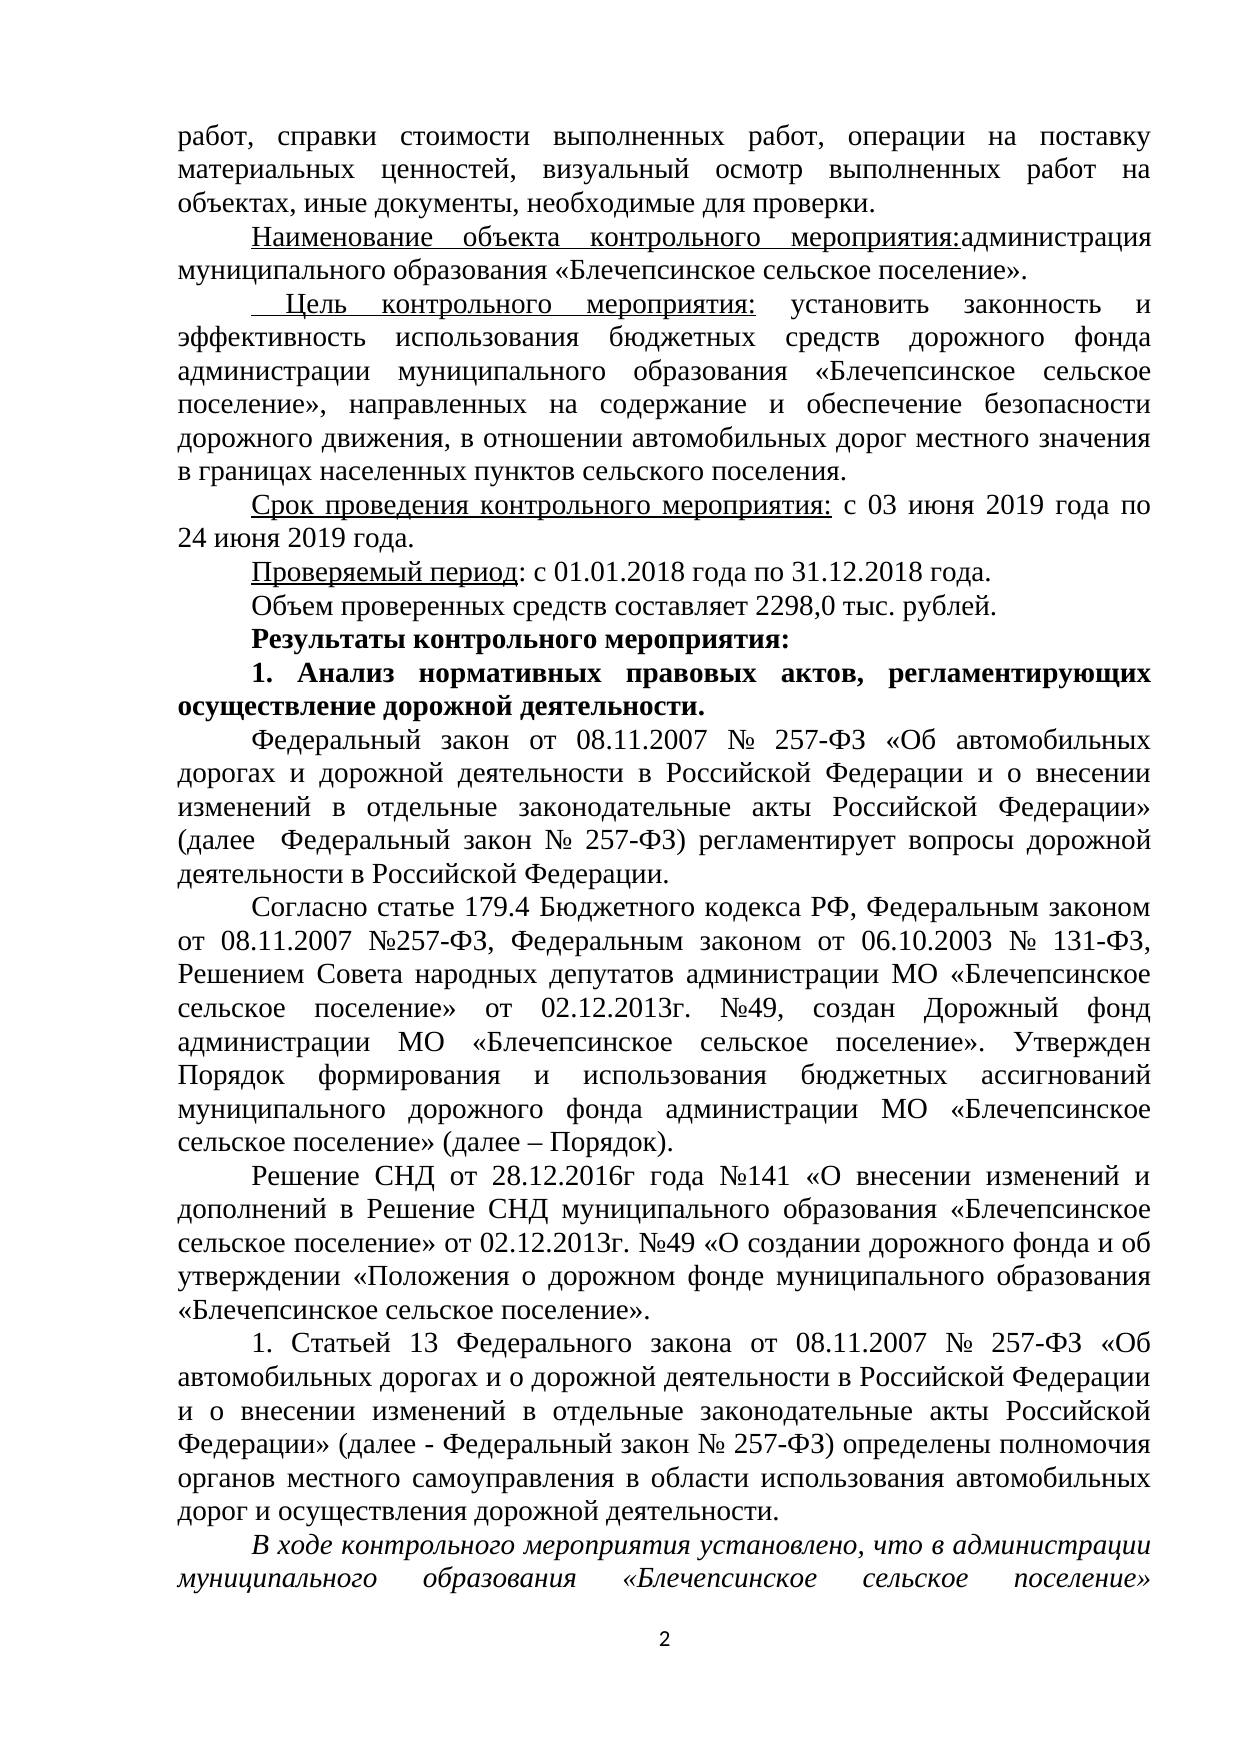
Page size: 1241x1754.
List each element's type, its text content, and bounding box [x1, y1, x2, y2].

text 1. Анализ нормативных правовых актов, регламентирующих осуществление дорожной деятельности. [177, 655, 1152, 722]
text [177, 1527, 1152, 1594]
text Согласно статье 179.4 Бюджетного кодекса РФ, Федеральным законом от 08.11.2007 №257-ФЗ, Федеральным законом от 06.10.2003 № 131-ФЗ, Решением Совета народных депутатов администрации МО «Блечепсинское сельское поселение» от 02.12.2013г. №49, создан Дорожный фонд администрации МО «Блечепсинское сельское поселение». Утвержден Порядок формирования и использования бюджетных ассигнований муниципального дорожного фонда администрации МО «Блечепсинское сельское поселение» (далее – Порядок). [177, 889, 1152, 1158]
text Объем проверенных средств составляет 2298,0 тыс. рублей. [177, 588, 1152, 621]
text Срок проведения контрольного мероприятия: с 03 июня 2019 года по 24 июня 2019 года. [177, 487, 1152, 554]
text Наименование объекта контрольного мероприятия:администрация муниципального образования «Блечепсинское сельское поселение». [177, 219, 1152, 286]
text Результаты контрольного мероприятия: [177, 621, 1152, 655]
text Решение СНД от 28.12.2016г года №141 «О внесении изменений и дополнений в Решение СНД муниципального образования «Блечепсинское сельское поселение» от 02.12.2013г. №49 «О создании дорожного фонда и об утверждении «Положения о дорожном фонде муниципального образования «Блечепсинское сельское поселение». [177, 1158, 1152, 1326]
text 1. Статьей 13 Федерального закона от 08.11.2007 № 257-ФЗ «Об автомобильных дорогах и о дорожной деятельности в Российской Федерации и о внесении изменений в отдельные законодательные акты Российской Федерации» (далее - Федеральный закон № 257-ФЗ) определены полномочия органов местного самоуправления в области использования автомобильных дорог и осуществления дорожной деятельности. [177, 1326, 1152, 1527]
text Федеральный закон от 08.11.2007 № 257-ФЗ «Об автомобильных дорогах и дорожной деятельности в Российской Федерации и о внесении изменений в отдельные законодательные акты Российской Федерации» (далее Федеральный закон № 257-ФЗ) регламентирует вопросы дорожной деятельности в Российской Федерации. [177, 722, 1152, 889]
text Проверяемый период: с 01.01.2018 года по 31.12.2018 года. [177, 554, 1152, 588]
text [177, 118, 1152, 219]
text Цель контрольного мероприятия: установить законность и эффективность использования бюджетных средств дорожного фонда администрации муниципального образования «Блечепсинское сельское поселение», направленных на содержание и обеспечение безопасности дорожного движения, в отношении автомобильных дорог местного значения в границах населенных пунктов сельского поселения. [177, 286, 1152, 487]
